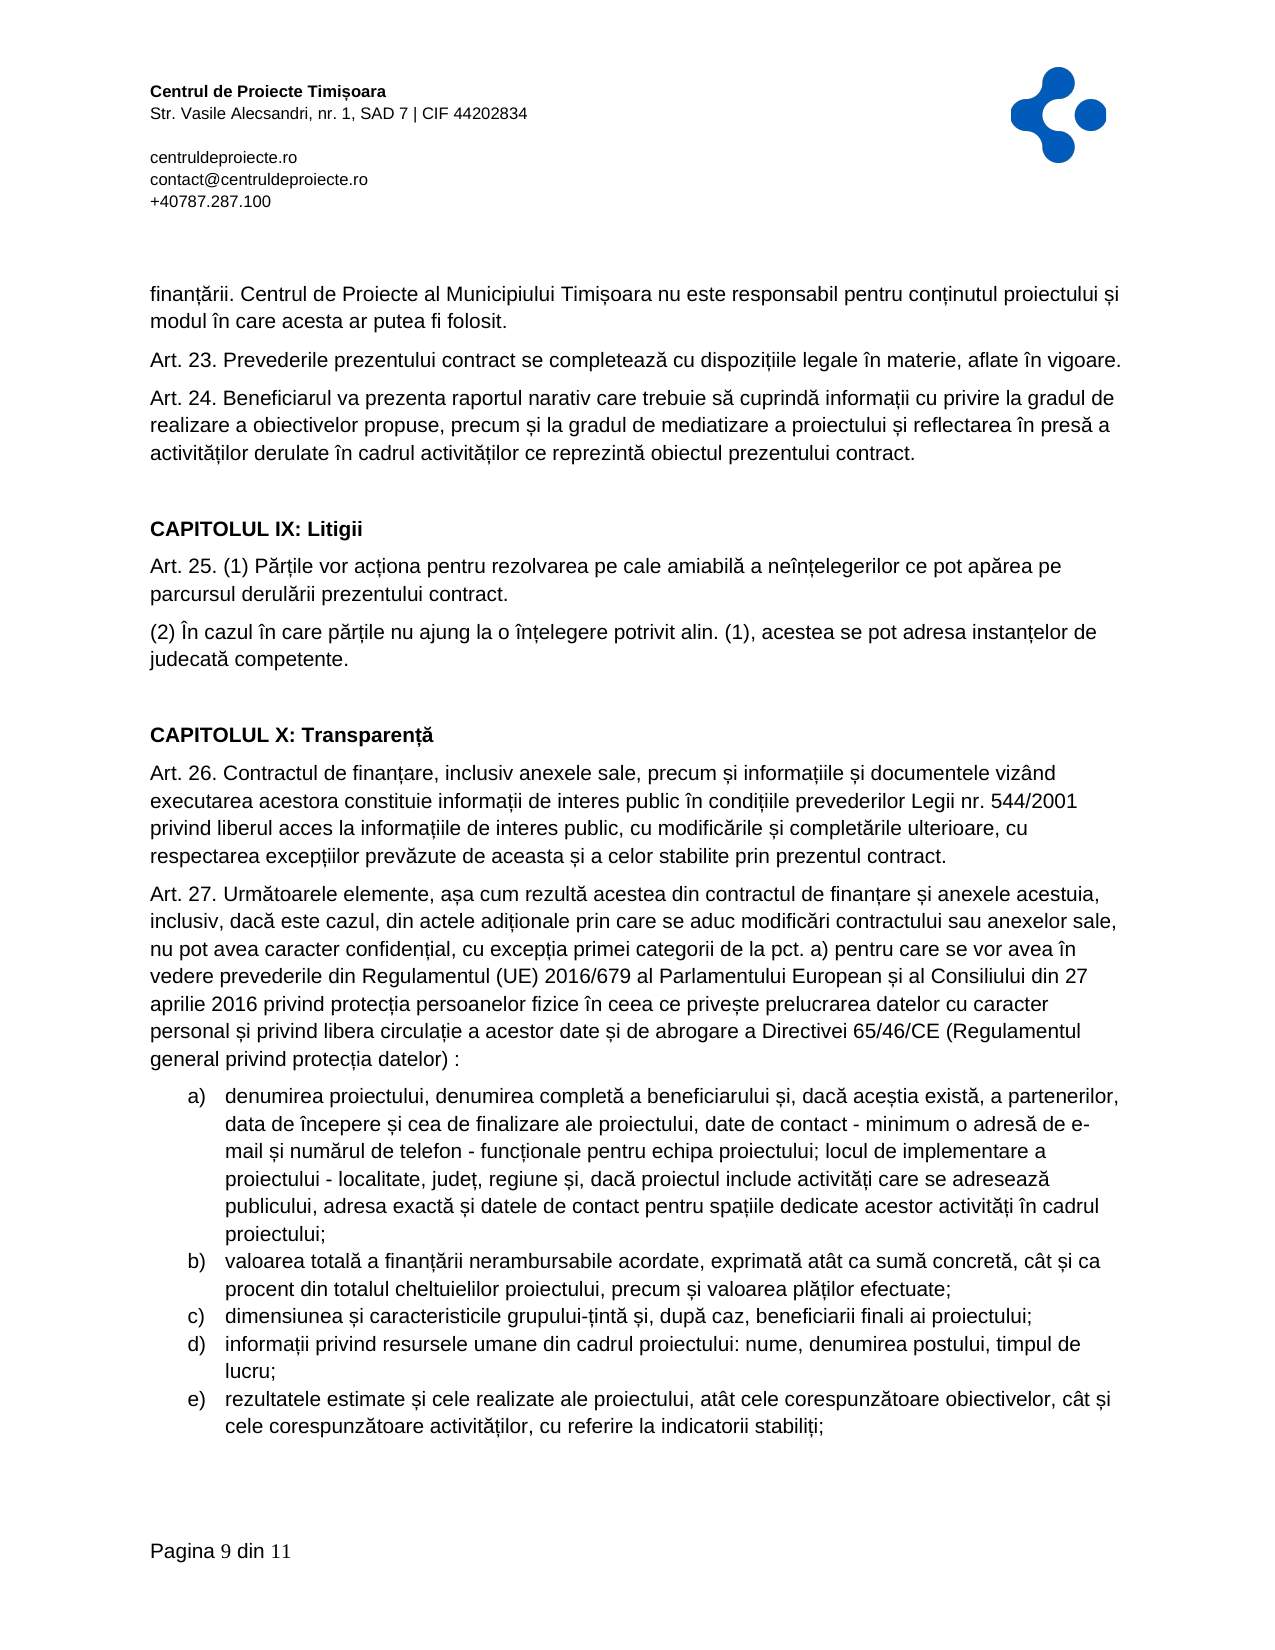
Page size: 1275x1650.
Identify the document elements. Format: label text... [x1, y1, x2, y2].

text Art. 25. (1) Părțile vor acționa pentru rezolvarea pe cale amiabilă a neînțelegerilor ce pot apărea pe parcursul derulării prezentului contract. [150, 554, 1125, 606]
list rezultatele estimate și cele realizate ale proiectului, atât cele corespunzătoare obiectivelor, cât și cele corespunzătoare activităților, cu referire la indicatorii stabiliți; [187, 1387, 1125, 1438]
text CAPITOLUL X: Transparență [150, 723, 1125, 747]
text Art. 26. Contractul de finanțare, inclusiv anexele sale, precum și informațiile și documentele vizând executarea acestora constituie informații de interes public în condițiile prevederilor Legii nr. 544/2001 privind liberul acces la informațiile de interes public, cu modificările și completările ulterioare, cu respectarea excepțiilor prevăzute de aceasta și a celor stabilite prin prezentul contract. [150, 761, 1125, 867]
text Art. 27. Următoarele elemente, așa cum rezultă acestea din contractul de finanțare și anexele acestuia, inclusiv, dacă este cazul, din actele adiționale prin care se aduc modificări contractului sau anexelor sale, nu pot avea caracter confidențial, cu excepția primei categorii de la pct. a) pentru care se vor avea în vedere prevederile din Regulamentul (UE) 2016/679 al Parlamentului European și al Consiliului din 27 aprilie 2016 privind protecția persoanelor fizice în ceea ce privește prelucrarea datelor cu caracter personal și privind libera circulație a acestor date și de abrogare a Directivei 65/46/CE (Regulamentul general privind protecția datelor) : [150, 881, 1125, 1070]
text (2) În cazul în care părțile nu ajung la o înțelegere potrivit alin. (1), acestea se pot adresa instanțelor de judecată competente. [150, 620, 1125, 671]
picture [1011, 67, 1107, 163]
text Art. 23. Prevederile prezentului contract se completează cu dispozițiile legale în materie, aflate în vigoare. [150, 348, 1125, 372]
list valoarea totală a finanțării nerambursabile acordate, exprimată atât ca sumă concretă, cât și ca procent din totalul cheltuielilor proiectului, precum și valoarea plăților efectuate; [187, 1249, 1125, 1301]
text CAPITOLUL IX: Litigii [150, 516, 1125, 540]
list denumirea proiectului, denumirea completă a beneficiarului și, dacă aceștia există, a partenerilor, data de începere și cea de finalizare ale proiectului, date de contact - minimum o adresă de e-mail și numărul de telefon - funcționale pentru echipa proiectului; locul de implementare a proiectului - localitate, județ, regiune și, dacă proiectul include activități care se adresează publicului, adresa exactă și datele de contact pentru spațiile dedicate acestor activități în cadrul proiectului; [187, 1084, 1125, 1246]
list dimensiunea și caracteristicile grupului-țintă și, după caz, beneficiarii finali ai proiectului; [187, 1304, 1125, 1328]
list informații privind resursele umane din cadrul proiectului: nume, denumirea postului, timpul de lucru; [187, 1332, 1125, 1383]
text Art. 24. Beneficiarul va prezenta raportul narativ care trebuie să cuprindă informații cu privire la gradul de realizare a obiectivelor propuse, precum și la gradul de mediatizare a proiectului și reflectarea în presă a activităților derulate în cadrul activităților ce reprezintă obiectul prezentului contract. [150, 386, 1125, 464]
